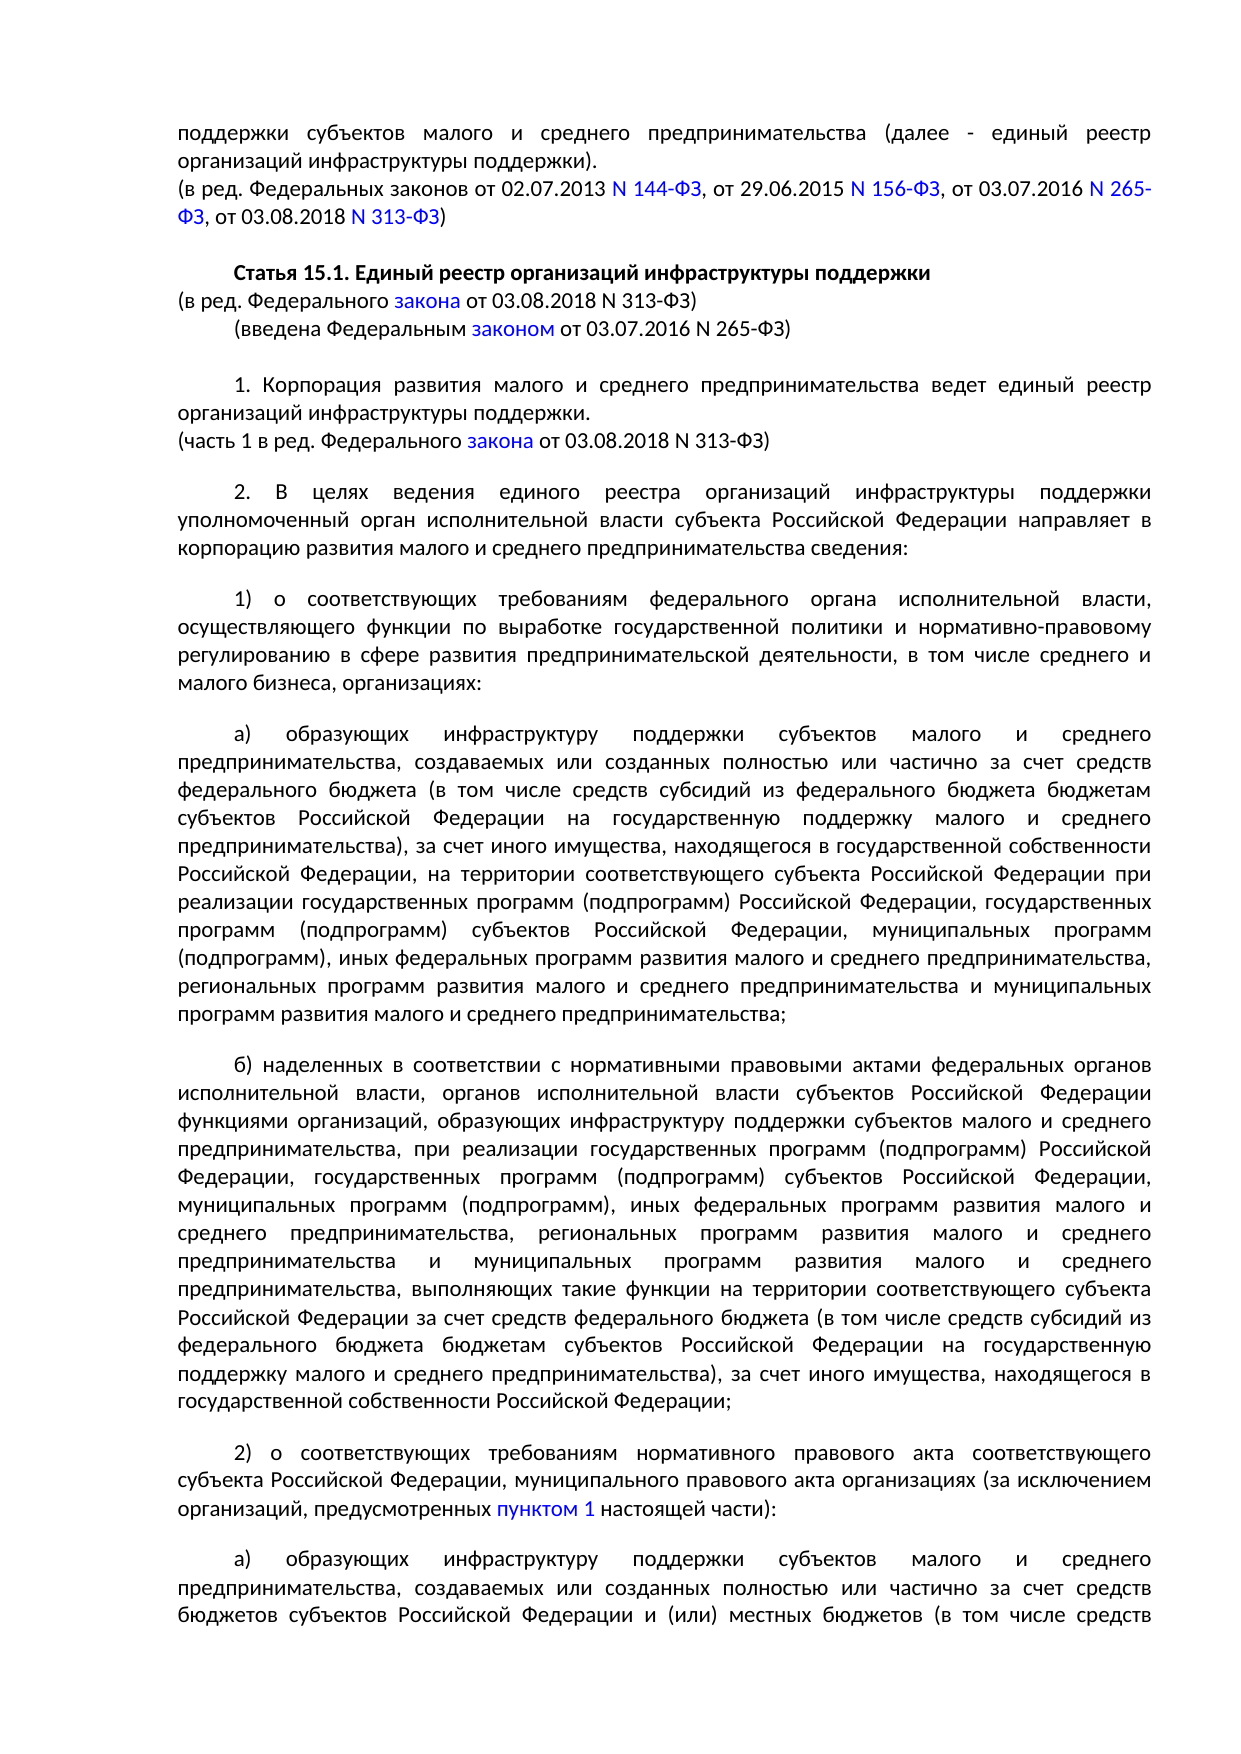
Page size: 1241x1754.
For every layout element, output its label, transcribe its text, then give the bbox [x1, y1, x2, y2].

text 1) о соответствующих требованиям федерального органа исполнительной власти, осуществляющего функции по выработке государственной политики и нормативно-правовому регулированию в сфере развития предпринимательской деятельности, в том числе среднего и малого бизнеса, организациях: [177, 584, 1152, 696]
title Статья 15.1. Единый реестр организаций инфраструктуры поддержки [177, 258, 1152, 286]
text (часть 1 в ред. Федерального закона от 03.08.2018 N 313-ФЗ) [177, 426, 1152, 454]
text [177, 118, 1152, 174]
text б) наделенных в соответствии с нормативными правовыми актами федеральных органов исполнительной власти, органов исполнительной власти субъектов Российской Федерации функциями организаций, образующих инфраструктуру поддержки субъектов малого и среднего предпринимательства, при реализации государственных программ (подпрограмм) Российской Федерации, государственных программ (подпрограмм) субъектов Российской Федерации, муниципальных программ (подпрограмм), иных федеральных программ развития малого и среднего предпринимательства, региональных программ развития малого и среднего предпринимательства и муниципальных программ развития малого и среднего предпринимательства, выполняющих такие функции на территории соответствующего субъекта Российской Федерации за счет средств федерального бюджета (в том числе средств субсидий из федерального бюджета бюджетам субъектов Российской Федерации на государственную поддержку малого и среднего предпринимательства), за счет иного имущества, находящегося в государственной собственности Российской Федерации; [177, 1050, 1152, 1415]
text 1. Корпорация развития малого и среднего предпринимательства ведет единый реестр организаций инфраструктуры поддержки. [177, 370, 1152, 426]
text 2) о соответствующих требованиям нормативного правового акта соответствующего субъекта Российской Федерации, муниципального правового акта организациях (за исключением организаций, предусмотренных пунктом 1 настоящей части): [177, 1438, 1152, 1522]
text (в ред. Федерального закона от 03.08.2018 N 313-ФЗ) [177, 286, 1152, 314]
text а) образующих инфраструктуру поддержки субъектов малого и среднего предпринимательства, создаваемых или созданных полностью или частично за счет средств федерального бюджета (в том числе средств субсидий из федерального бюджета бюджетам субъектов Российской Федерации на государственную поддержку малого и среднего предпринимательства), за счет иного имущества, находящегося в государственной собственности Российской Федерации, на территории соответствующего субъекта Российской Федерации при реализации государственных программ (подпрограмм) Российской Федерации, государственных программ (подпрограмм) субъектов Российской Федерации, муниципальных программ (подпрограмм), иных федеральных программ развития малого и среднего предпринимательства, региональных программ развития малого и среднего предпринимательства и муниципальных программ развития малого и среднего предпринимательства; [177, 719, 1152, 1027]
text 2. В целях ведения единого реестра организаций инфраструктуры поддержки уполномоченный орган исполнительной власти субъекта Российской Федерации направляет в корпорацию развития малого и среднего предпринимательства сведения: [177, 477, 1152, 561]
text (в ред. Федеральных законов от 02.07.2013 N 144-ФЗ, от 29.06.2015 N 156-ФЗ, от 03.07.2016 N 265-ФЗ, от 03.08.2018 N 313-ФЗ) [177, 174, 1152, 230]
text (введена Федеральным законом от 03.07.2016 N 265-ФЗ) [177, 314, 1152, 342]
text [177, 1544, 1152, 1629]
